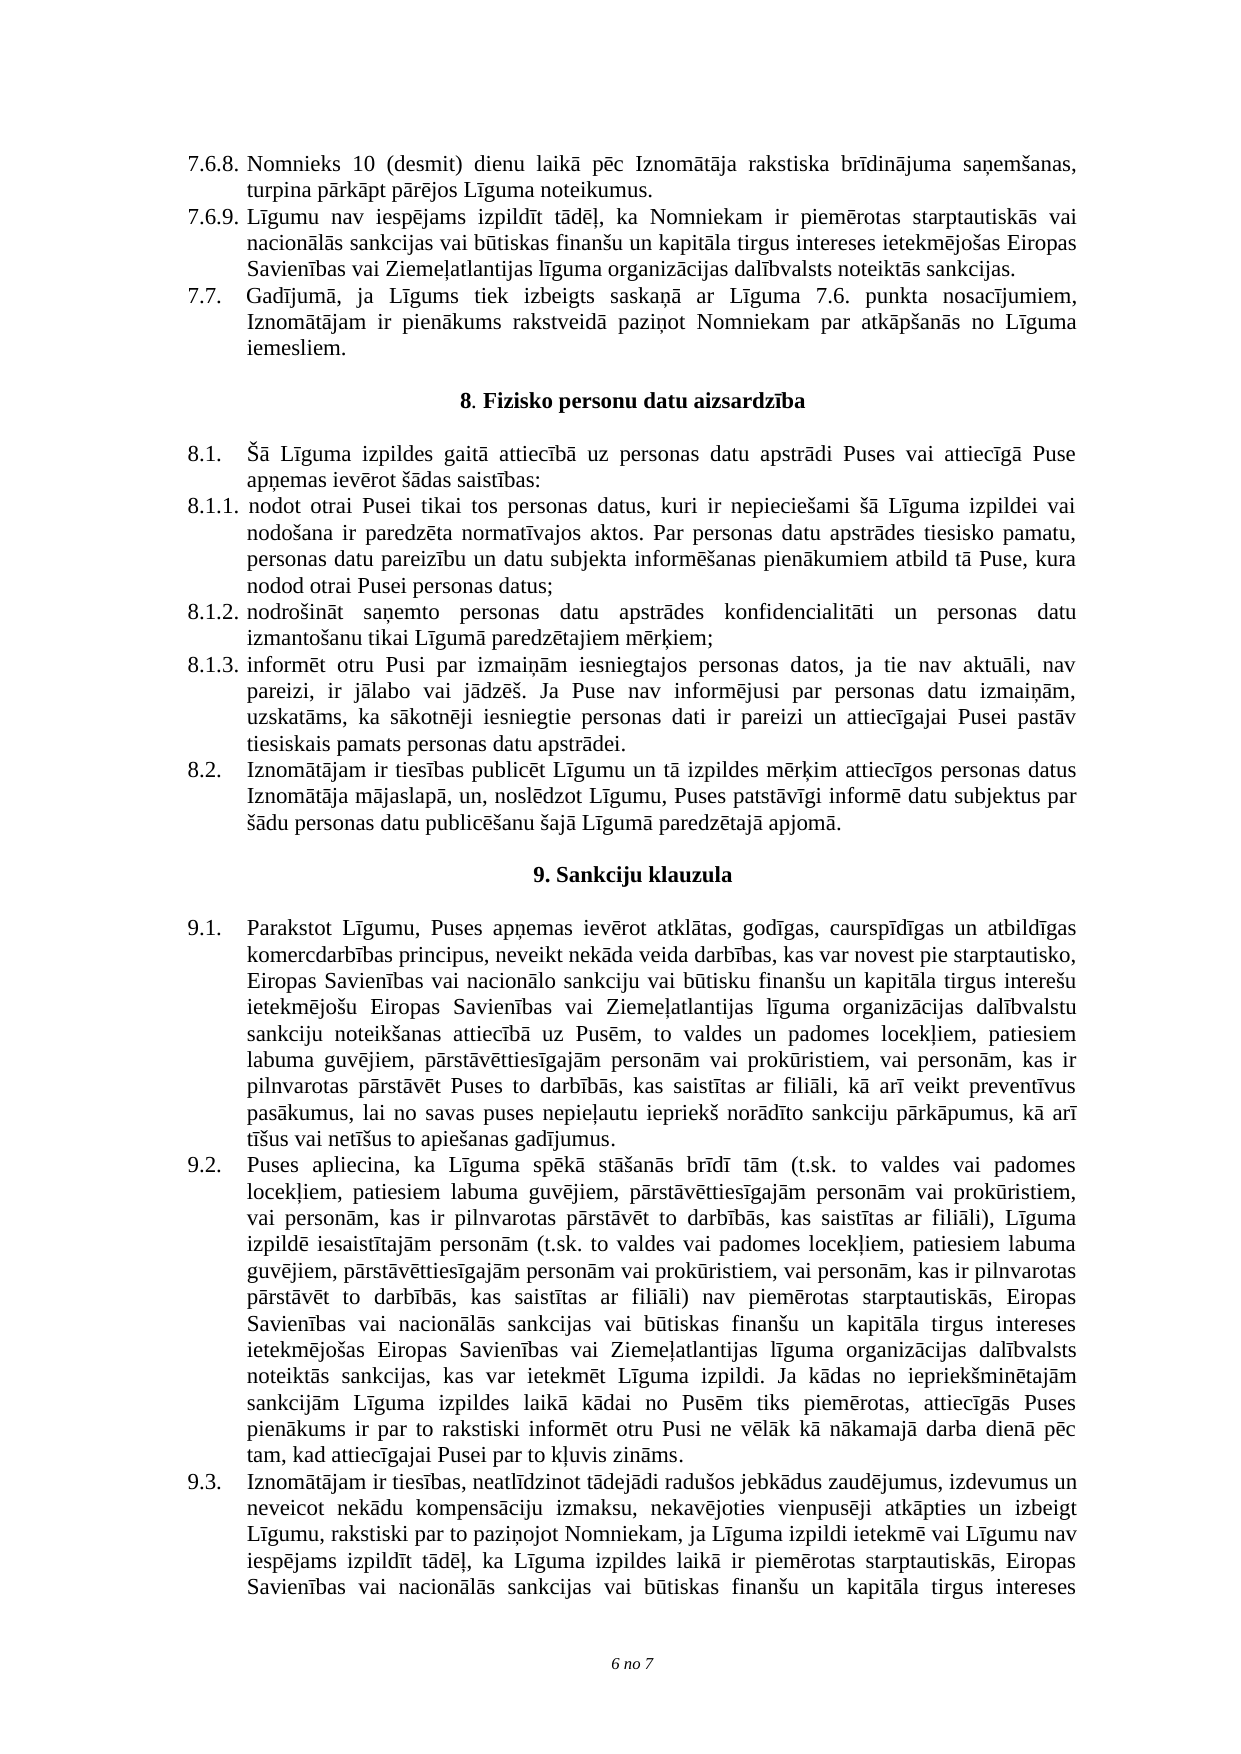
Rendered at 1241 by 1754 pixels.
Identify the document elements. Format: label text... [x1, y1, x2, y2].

text 7.6.9. Līgumu nav iespējams izpildīt tādēļ, ka Nomniekam ir piemērotas starptautiskās vai nacionālās sankcijas vai būtiskas finanšu un kapitāla tirgus intereses ietekmējošas Eiropas Savienības vai Ziemeļatlantijas līguma organizācijas dalībvalsts noteiktās sankcijas. [187, 203, 1078, 282]
text 9. Sankciju klauzula [187, 862, 1078, 888]
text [187, 1468, 1078, 1599]
text 9.1. Parakstot Līgumu, Puses apņemas ievērot atklātas, godīgas, caurspīdīgas un atbildīgas komercdarbības principus, neveikt nekāda veida darbības, kas var novest pie starptautisko, Eiropas Savienības vai nacionālo sankciju vai būtisku finanšu un kapitāla tirgus interešu ietekmējošu Eiropas Savienības vai Ziemeļatlantijas līguma organizācijas dalībvalstu sankciju noteikšanas attiecībā uz Pusēm, to valdes un padomes locekļiem, patiesiem labuma guvējiem, pārstāvēttiesīgajām personām vai prokūristiem, vai personām, kas ir pilnvarotas pārstāvēt Puses to darbībās, kas saistītas ar filiāli, kā arī veikt preventīvus pasākumus, lai no savas puses nepieļautu iepriekš norādīto sankciju pārkāpumus, kā arī tīšus vai netīšus to apiešanas gadījumus. [187, 914, 1078, 1151]
text 8.1.3. informēt otru Pusi par izmaiņām iesniegtajos personas datos, ja tie nav aktuāli, nav pareizi, ir jālabo vai jādzēš. Ja Puse nav informējusi par personas datu izmaiņām, uzskatāms, ka sākotnēji iesniegtie personas dati ir pareizi un attiecīgajai Pusei pastāv tiesiskais pamats personas datu apstrādei. [187, 651, 1077, 756]
text 7.7. Gadījumā, ja Līgums tiek izbeigts saskaņā ar Līguma 7.6. punkta nosacījumiem, Iznomātājam ir pienākums rakstveidā paziņot Nomniekam par atkāpšanās no Līguma iemesliem. [187, 282, 1078, 361]
text 8.1.2. nodrošināt saņemto personas datu apstrādes konfidencialitāti un personas datu izmantošanu tikai Līgumā paredzētajiem mērķiem; [187, 598, 1077, 651]
text 8. Fizisko personu datu aizsardzība [187, 387, 1078, 413]
text 8.2. Iznomātājam ir tiesības publicēt Līgumu un tā izpildes mērķim attiecīgos personas datus Iznomātāja mājaslapā, un, noslēdzot Līgumu, Puses patstāvīgi informē datu subjektus par šādu personas datu publicēšanu šajā Līgumā paredzētajā apjomā. [187, 756, 1078, 835]
text 8.1.1. nodot otrai Pusei tikai tos personas datus, kuri ir nepieciešami šā Līguma izpildei vai nodošana ir paredzēta normatīvajos aktos. Par personas datu apstrādes tiesisko pamatu, personas datu pareizību un datu subjekta informēšanas pienākumiem atbild tā Puse, kura nodod otrai Pusei personas datus; [187, 493, 1077, 598]
text 8.1. Šā Līguma izpildes gaitā attiecībā uz personas datu apstrādi Puses vai attiecīgā Puse apņemas ievērot šādas saistības: [187, 440, 1077, 493]
text 9.2. Puses apliecina, ka Līguma spēkā stāšanās brīdī tām (t.sk. to valdes vai padomes locekļiem, patiesiem labuma guvējiem, pārstāvēttiesīgajām personām vai prokūristiem, vai personām, kas ir pilnvarotas pārstāvēt to darbībās, kas saistītas ar filiāli), Līguma izpildē iesaistītajām personām (t.sk. to valdes vai padomes locekļiem, patiesiem labuma guvējiem, pārstāvēttiesīgajām personām vai prokūristiem, vai personām, kas ir pilnvarotas pārstāvēt to darbībās, kas saistītas ar filiāli) nav piemērotas starptautiskās, Eiropas Savienības vai nacionālās sankcijas vai būtiskas finanšu un kapitāla tirgus intereses ietekmējošas Eiropas Savienības vai Ziemeļatlantijas līguma organizācijas dalībvalsts noteiktās sankcijas, kas var ietekmēt Līguma izpildi. Ja kādas no iepriekšminētajām sankcijām Līguma izpildes laikā kādai no Pusēm tiks piemērotas, attiecīgās Puses pienākums ir par to rakstiski informēt otru Pusi ne vēlāk kā nākamajā darba dienā pēc tam, kad attiecīgajai Pusei par to kļuvis zināms. [187, 1151, 1078, 1468]
text 7.6.8. Nomnieks 10 (desmit) dienu laikā pēc Iznomātāja rakstiska brīdinājuma saņemšanas, turpina pārkāpt pārējos Līguma noteikumus. [187, 150, 1078, 203]
